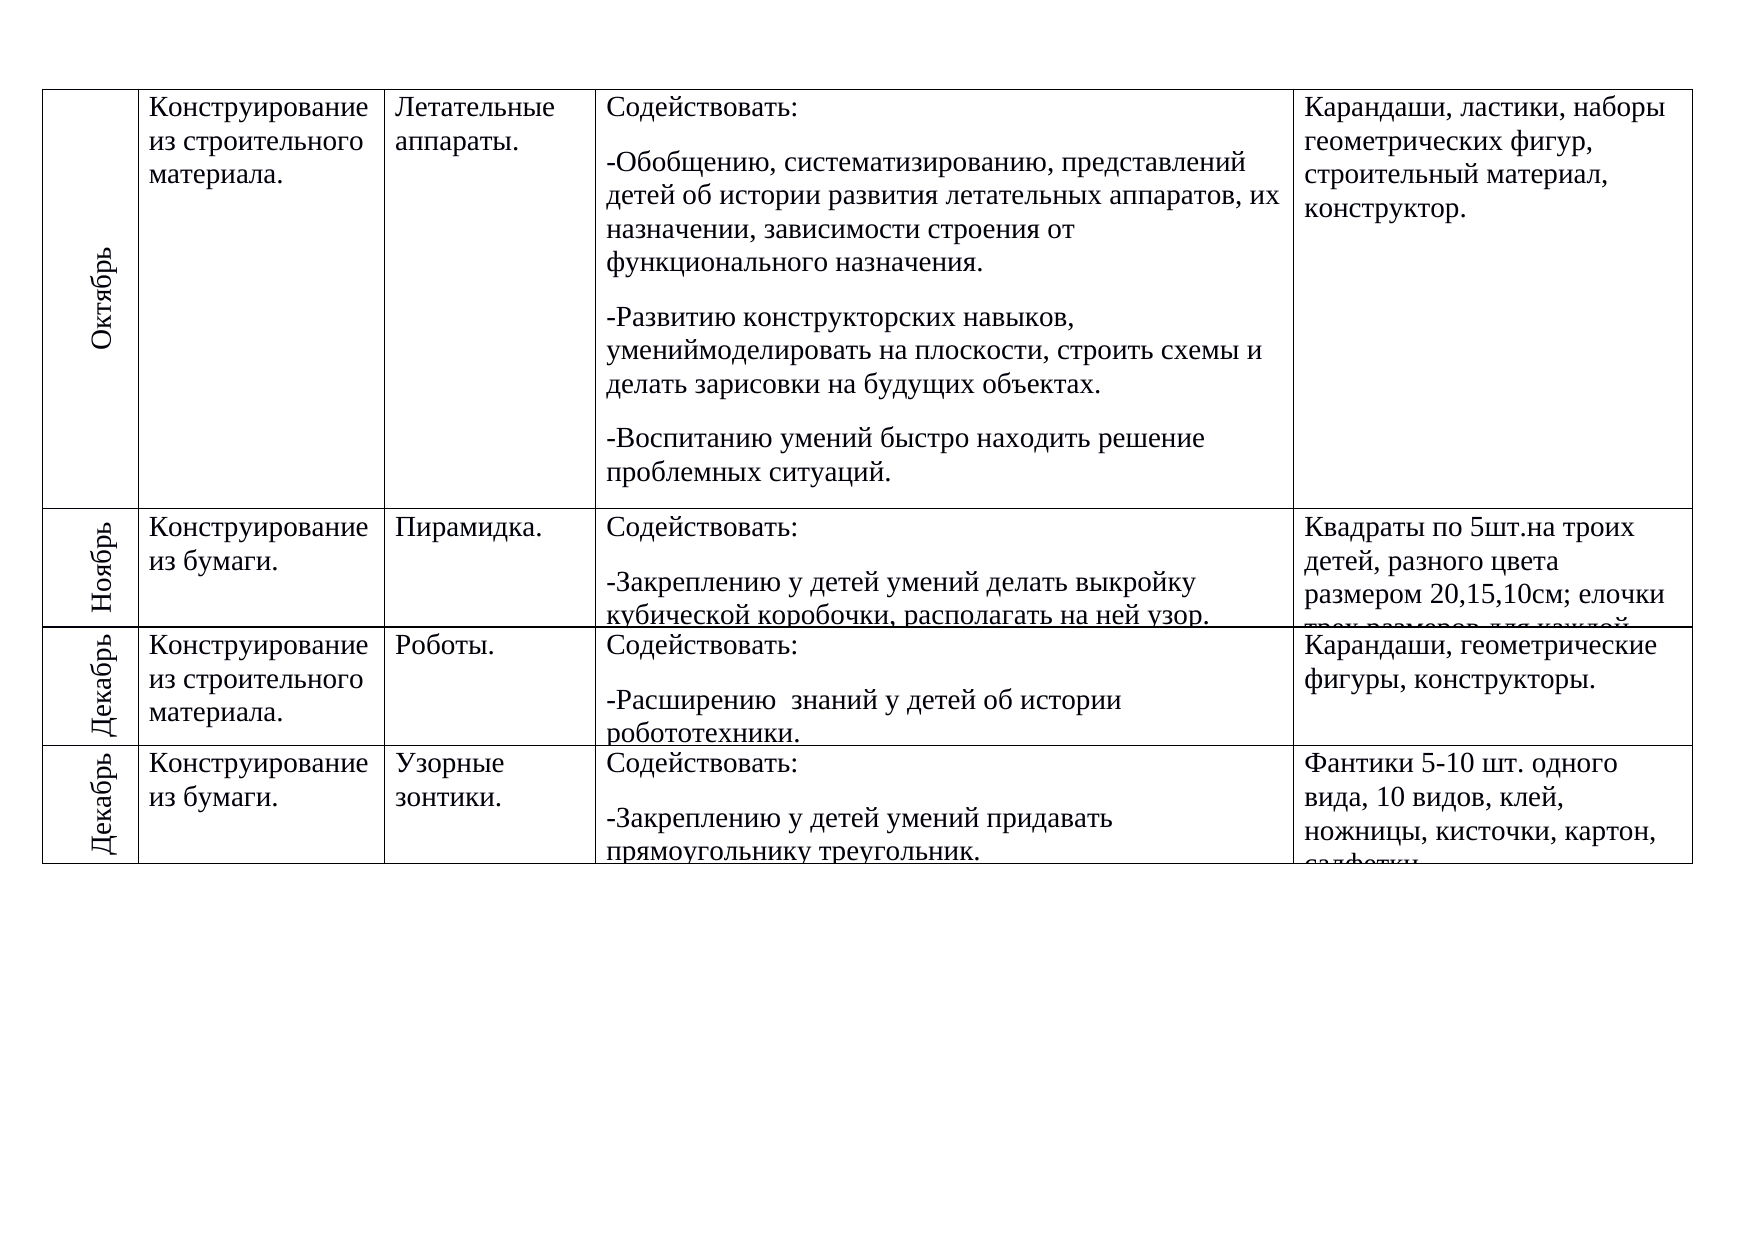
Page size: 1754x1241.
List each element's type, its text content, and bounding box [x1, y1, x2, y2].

table_cell Содействовать: -Обобщению, систематизированию, представлений детей об истории развития летательных аппаратов, их назначении, зависимости строения от функционального назначения. -Развитию конструкторских навыков, умениймоделировать на плоскости, строить схемы и делать зарисовки на будущих объектах. -Воспитанию умений быстро находить решение проблемных ситуаций. [596, 90, 1293, 508]
table_cell Конструирование из бумаги. [139, 509, 384, 626]
table_cell Содействовать: -Закреплению у детей умений придавать прямоугольнику треугольник. -Овладению в умении на глаз делать надрезы, работать в темпе. -Формированию желания придумывать что-то новое увлекательное и красивое. -Воспитанию фантазии, воображения. [596, 746, 1293, 863]
table_cell Фантики 5-10 шт. одного вида, 10 видов, клей, ножницы, кисточки, картон, салфетки. [1294, 746, 1692, 863]
table_cell Содействовать: -Расширению знаний у детей об истории робототехники. -Овладению умениями создавать схемы и чертежи, моделировать на плоскости, конструировать из разных строительных наборов и конструкторов. - Развитию умений делать умозаключения, сравнивать, обобщать, классифицировать, выделять существенные признаки. - Воспитанию фантазии, воображения, внимания, сообразительности, изобретательности. [596, 628, 1293, 744]
table_cell Роботы. [385, 628, 595, 744]
table_cell Конструирование из бумаги. [139, 746, 384, 863]
table_cell Карандаши, ластики, наборы геометрических фигур, строительный материал, конструктор. [1294, 90, 1692, 508]
table_cell Декабрь [43, 628, 138, 744]
table_cell Конструирование из строительного материала. [139, 628, 384, 744]
table_cell Ноябрь [43, 509, 138, 626]
table_cell Пирамидка. [385, 509, 595, 626]
table_cell Содействовать: -Закреплению у детей умений делать выкройку кубической коробочки, располагать на ней узор. -Развитию умений согласовано и дружно работать с товарищами, выполняя часть общей работы. -Воспитанию умениюрадоваться общему успеху, хорошему результату совместной работы. [596, 509, 1293, 626]
table_cell Карандаши, геометрические фигуры, конструкторы. [1294, 628, 1692, 744]
table_cell Квадраты по 5шт.на троих детей, разного цвета размером 20,15,10см; елочки трех размеров для каждой коробочки (4-5шт.) [1294, 509, 1692, 626]
table_cell Узорные зонтики. [385, 746, 595, 863]
table_cell Октябрь [43, 90, 138, 508]
table_cell Декабрь [43, 746, 138, 863]
table_cell Летательные аппараты. [385, 90, 595, 508]
table_cell Конструирование из строительного материала. [139, 90, 384, 508]
